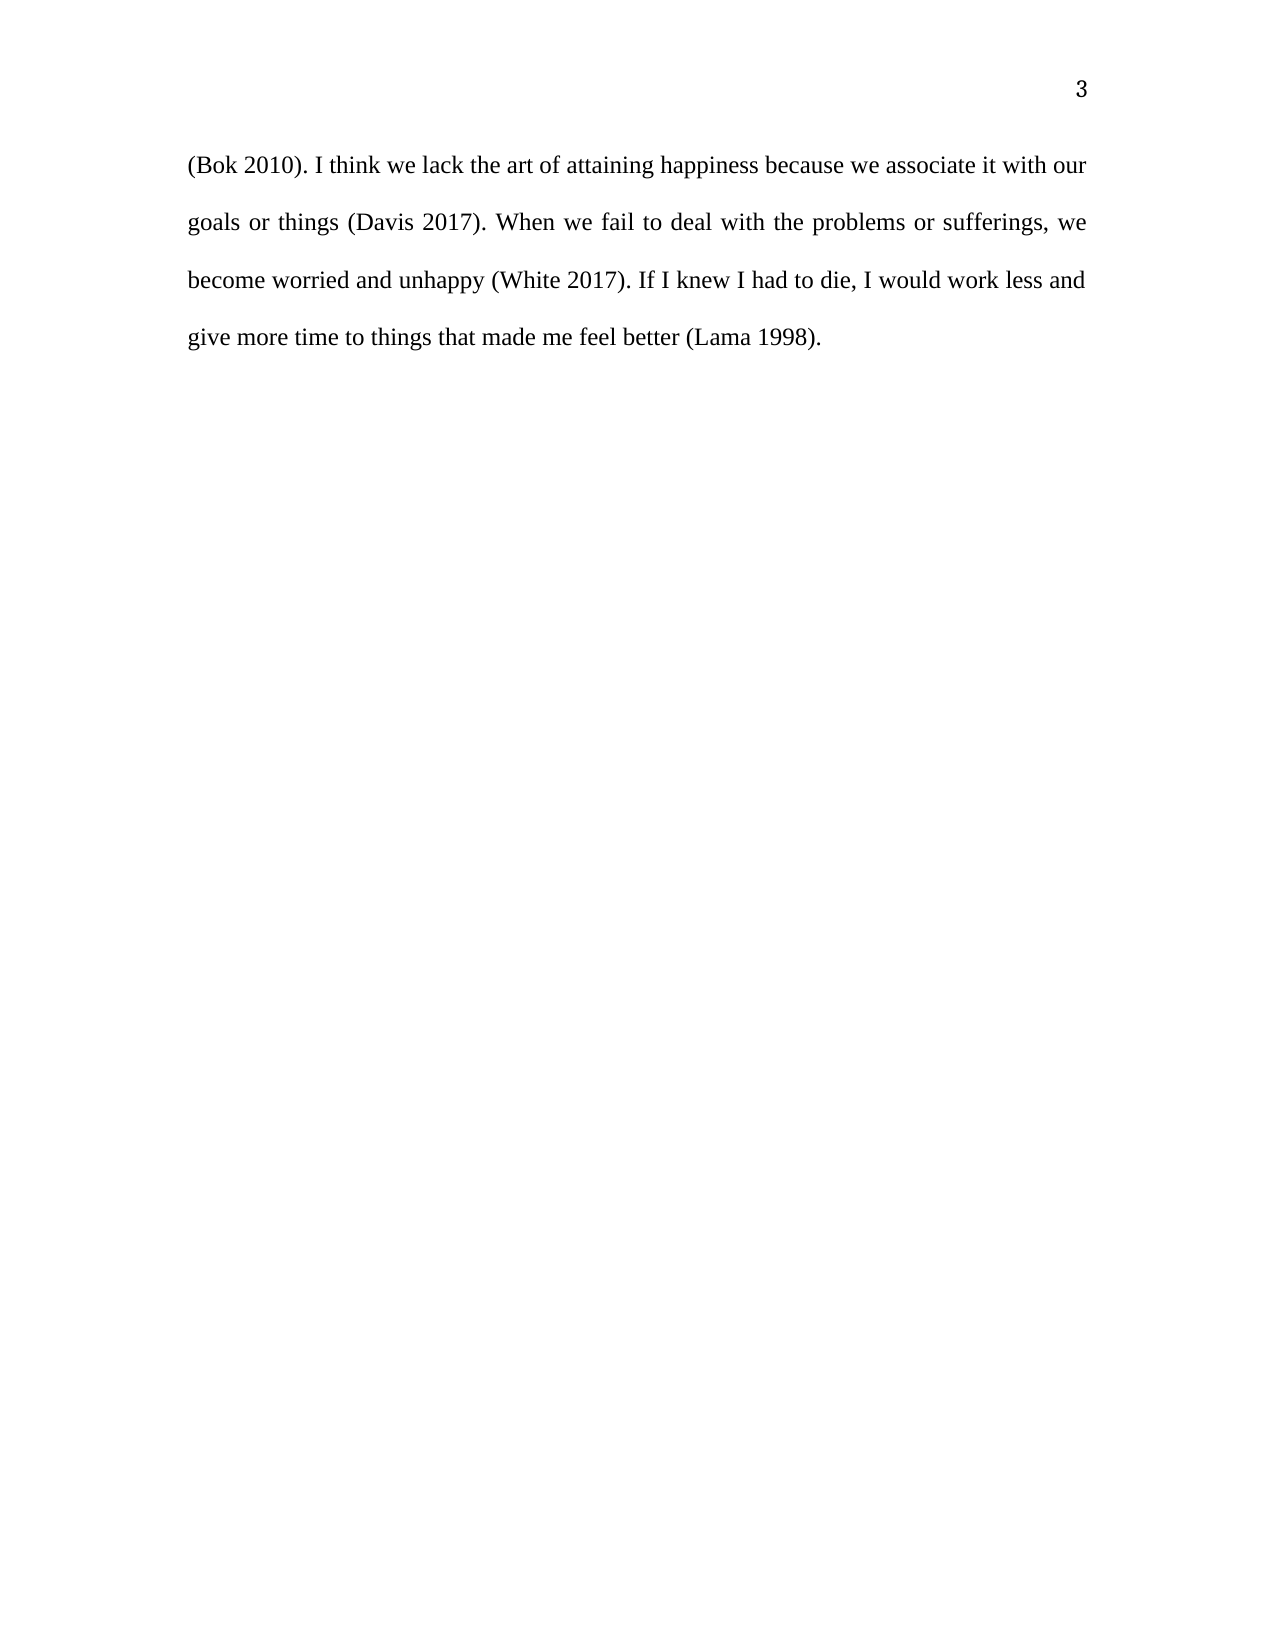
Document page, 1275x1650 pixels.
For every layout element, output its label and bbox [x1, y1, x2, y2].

text [187, 150, 1087, 351]
